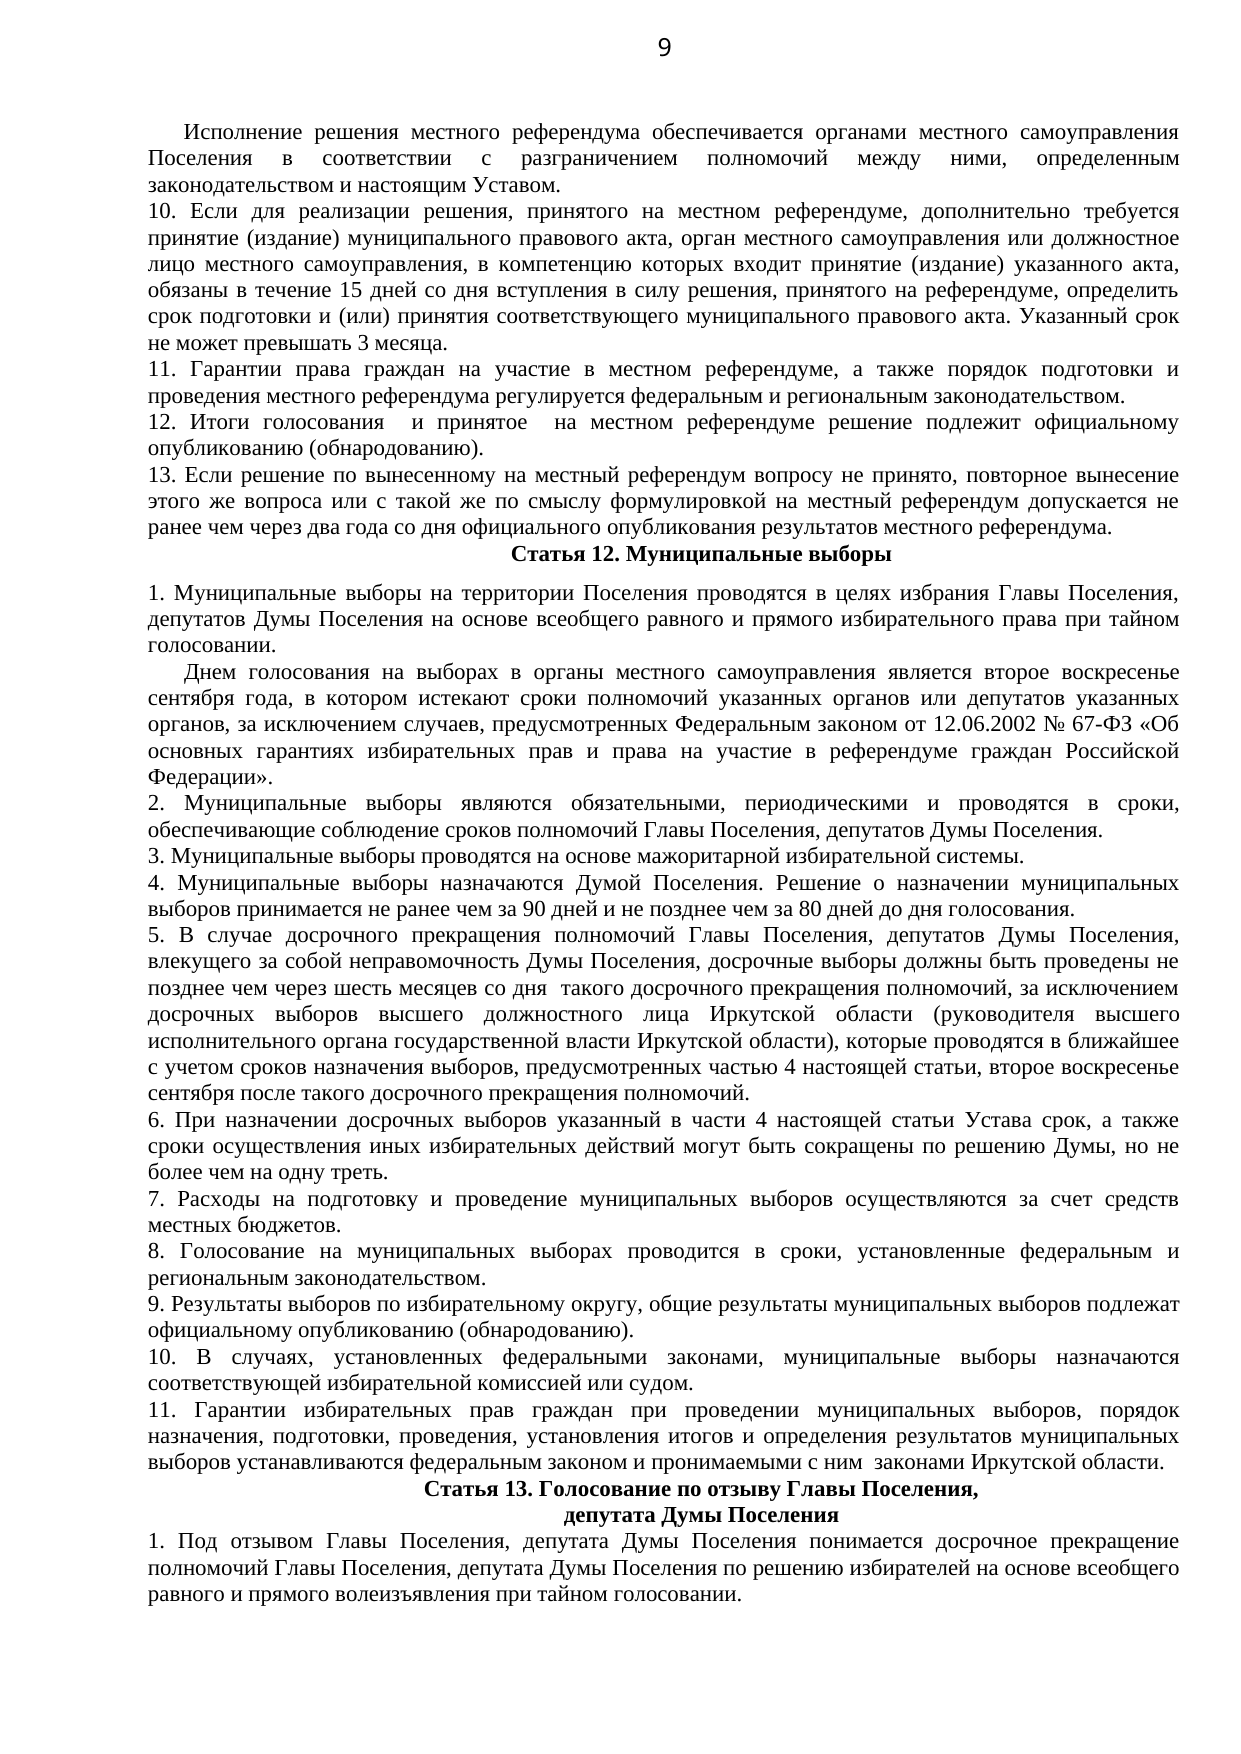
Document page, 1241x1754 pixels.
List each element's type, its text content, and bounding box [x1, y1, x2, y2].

text 8. Голосование на муниципальных выборах проводится в сроки, установленные федеральным и региональным законодательством. [148, 1237, 1181, 1290]
text 1. Муниципальные выборы на территории Поселения проводятся в целях избрания Главы Поселения, депутатов Думы Поселения на основе всеобщего равного и прямого избирательного права при тайном голосовании. [148, 579, 1181, 658]
text 12. Итоги голосования и принятое на местном референдуме решение подлежит официальному опубликованию (обнародованию). [148, 408, 1181, 461]
text Статья 12. Муниципальные выборы [148, 540, 1181, 566]
text 10. В случаях, установленных федеральными законами, муниципальные выборы назначаются соответствующей избирательной комиссией или судом. [148, 1343, 1181, 1396]
text Днем голосования на выборах в органы местного самоуправления является второе воскресенье сентября года, в котором истекают сроки полномочий указанных органов или депутатов указанных органов, за исключением случаев, предусмотренных Федеральным законом от 12.06.2002 № 67-ФЗ «Об основных гарантиях избирательных прав и права на участие в референдуме граждан Российской Федерации». [148, 658, 1181, 789]
text 11. Гарантии избирательных прав граждан при проведении муниципальных выборов, порядок назначения, подготовки, проведения, установления итогов и определения результатов муниципальных выборов устанавливаются федеральным законом и пронимаемыми с ним законами Иркутской области. [148, 1396, 1181, 1475]
text 9. Результаты выборов по избирательному округу, общие результаты муниципальных выборов подлежат официальному опубликованию (обнародованию). [148, 1290, 1181, 1343]
text 13. Если решение по вынесенному на местный референдум вопросу не принято, повторное вынесение этого же вопроса или с такой же по смыслу формулировкой на местный референдум допускается не ранее чем через два года со дня официального опубликования результатов местного референдума. [148, 461, 1181, 540]
text 11. Гарантии права граждан на участие в местном референдуме, а также порядок подготовки и проведения местного референдума регулируется федеральным и региональным законодательством. [148, 355, 1181, 408]
text 2. Муниципальные выборы являются обязательными, периодическими и проводятся в сроки, обеспечивающие соблюдение сроков полномочий Главы Поселения, депутатов Думы Поселения. [148, 789, 1181, 842]
text Статья 13. Голосование по отзыву Главы Поселения, [148, 1475, 1181, 1501]
text 3. Муниципальные выборы проводятся на основе мажоритарной избирательной системы. [148, 842, 1181, 868]
text 6. При назначении досрочных выборов указанный в части 4 настоящей статьи Устава срок, а также сроки осуществления иных избирательных действий могут быть сокращены по решению Думы, но не более чем на одну треть. [148, 1106, 1181, 1185]
text 1. Под отзывом Главы Поселения, депутата Думы Поселения понимается досрочное прекращение полномочий Главы Поселения, депутата Думы Поселения по решению избирателей на основе всеобщего равного и прямого волеизъявления при тайном голосовании. [148, 1527, 1181, 1606]
text Исполнение решения местного референдума обеспечивается органами местного самоуправления Поселения в соответствии с разграничением полномочий между ними, определенным законодательством и настоящим Уставом. [148, 118, 1181, 197]
text депутата Думы Поселения [148, 1501, 1181, 1527]
text 4. Муниципальные выборы назначаются Думой Поселения. Решение о назначении муниципальных выборов принимается не ранее чем за 90 дней и не позднее чем за 80 дней до дня голосования. [148, 868, 1181, 921]
text 7. Расходы на подготовку и проведение муниципальных выборов осуществляются за счет средств местных бюджетов. [148, 1185, 1181, 1237]
text 5. В случае досрочного прекращения полномочий Главы Поселения, депутатов Думы Поселения, влекущего за собой неправомочность Думы Поселения, досрочные выборы должны быть проведены не позднее чем через шесть месяцев со дня такого досрочного прекращения полномочий, за исключением досрочных выборов высшего должностного лица Иркутской области (руководителя высшего исполнительного органа государственной власти Иркутской области), которые проводятся в ближайшее с учетом сроков назначения выборов, предусмотренных частью 4 настоящей статьи, второе воскресенье сентября после такого досрочного прекращения полномочий. [148, 921, 1181, 1106]
text 10. Если для реализации решения, принятого на местном референдуме, дополнительно требуется принятие (издание) муниципального правового акта, орган местного самоуправления или должностное лицо местного самоуправления, в компетенцию которых входит принятие (издание) указанного акта, обязаны в течение 15 дней со дня вступления в силу решения, принятого на референдуме, определить срок подготовки и (или) принятия соответствующего муниципального правового акта. Указанный срок не может превышать 3 месяца. [148, 197, 1181, 355]
